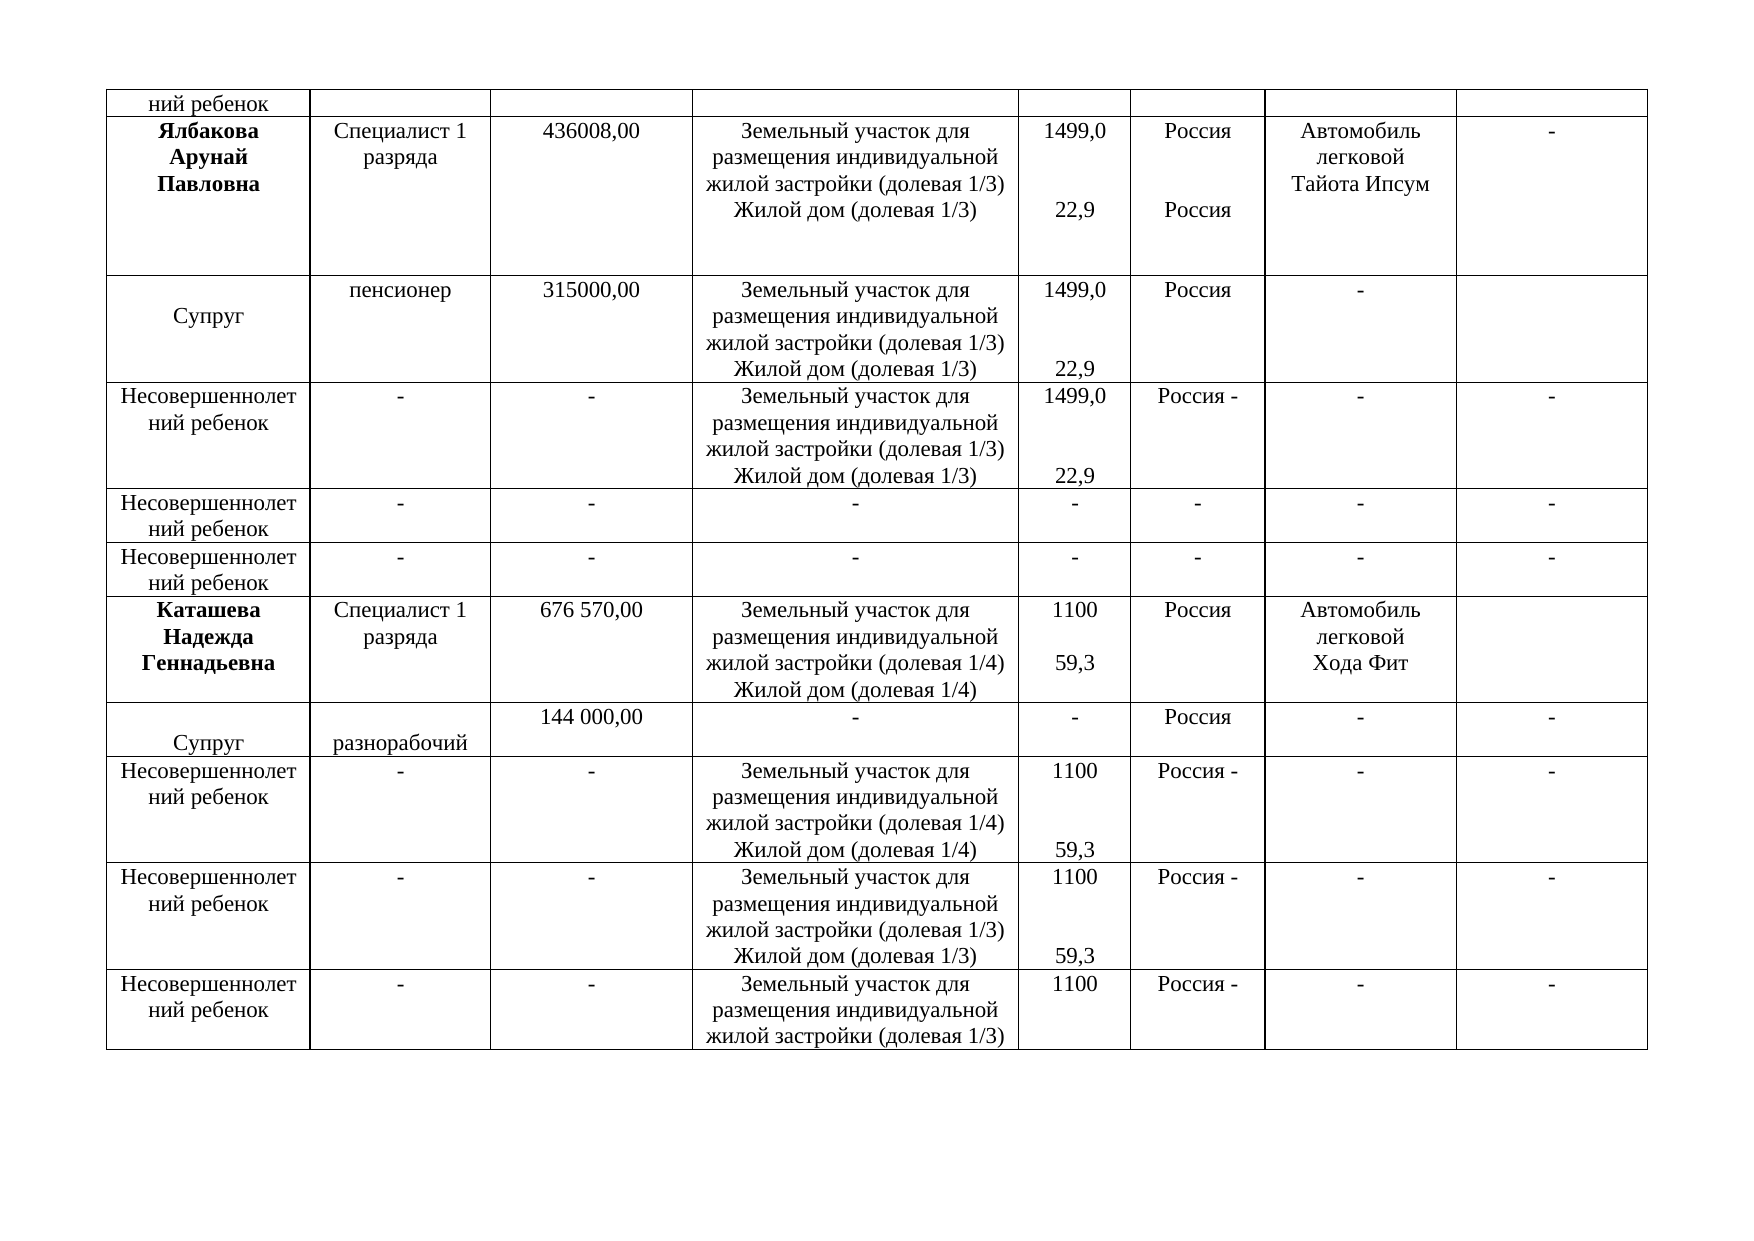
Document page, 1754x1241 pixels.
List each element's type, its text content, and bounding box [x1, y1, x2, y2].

table_cell - [1266, 383, 1456, 488]
table_cell - [1266, 703, 1456, 756]
table_cell 1499,0 22,9 [1019, 117, 1130, 275]
table_cell Земельный участок для размещения индивидуальной жилой застройки (долевая 1/3) Жилой дом (долевая 1/3) [693, 276, 1018, 382]
table_cell - [311, 489, 490, 542]
table_cell пенсионер [311, 276, 490, 382]
table_cell [1019, 90, 1130, 116]
table_cell Несовершеннолетний ребенок [107, 757, 309, 862]
table_cell Россия [1131, 703, 1264, 756]
table_cell - [1457, 383, 1647, 488]
table_cell - [491, 863, 692, 969]
table_cell Россия [1131, 276, 1264, 382]
table_cell - [693, 543, 1018, 596]
table_cell Супруг [107, 276, 309, 382]
table_cell - [311, 970, 490, 1049]
table_cell Автомобиль легковой Хода Фит [1266, 597, 1456, 702]
table_cell [1457, 597, 1647, 702]
table_cell 144 000,00 [491, 703, 692, 756]
table_cell - [1457, 117, 1647, 275]
table_cell 676 570,00 [491, 597, 692, 702]
table_cell 436008,00 [491, 117, 692, 275]
table_cell Земельный участок для размещения индивидуальной жилой застройки (долевая 1/4) Жилой дом (долевая 1/4) [693, 597, 1018, 702]
table_cell Ялбакова Арунай Павловна [107, 117, 309, 275]
table_cell 1100 59,3 [1019, 970, 1130, 1049]
table_cell - [1457, 970, 1647, 1049]
table_cell - [491, 90, 692, 116]
table_cell - [491, 383, 692, 488]
table_cell - [1266, 757, 1456, 862]
table_cell - [1131, 489, 1264, 542]
table_cell - [1131, 543, 1264, 596]
table_cell 315000,00 [491, 276, 692, 382]
table_cell Несовершеннолетний ребенок [107, 543, 309, 596]
table_cell - [1266, 863, 1456, 969]
table_cell Несовершеннолетний ребенок [107, 863, 309, 969]
table_cell 1100 59,3 [1019, 863, 1130, 969]
table_cell - [1019, 703, 1130, 756]
table_cell - [311, 543, 490, 596]
table_cell [1266, 90, 1456, 116]
table_cell - [1457, 703, 1647, 756]
table_cell - [1266, 970, 1456, 1049]
table_cell - [1266, 276, 1456, 382]
table_cell - [1457, 757, 1647, 862]
table_cell Россия - [1131, 757, 1264, 862]
table_cell Россия - [1131, 383, 1264, 488]
table_cell - [491, 970, 692, 1049]
table_cell - [1019, 543, 1130, 596]
table_cell - [491, 543, 692, 596]
table_cell - [693, 489, 1018, 542]
table_cell - [1457, 90, 1647, 116]
table_cell Россия [1131, 597, 1264, 702]
table_cell - [491, 757, 692, 862]
table_cell - [491, 489, 692, 542]
table_cell Земельный участок для размещения индивидуальной жилой застройки (долевая 1/4) Жилой дом (долевая 1/4) [693, 757, 1018, 862]
table_cell [1457, 276, 1647, 382]
table_cell - [1457, 863, 1647, 969]
table_cell 1100 59,3 [1019, 757, 1130, 862]
table_cell Земельный участок для размещения индивидуальной жилой застройки (долевая 1/3) Жилой дом (долевая 1/3) [693, 117, 1018, 275]
table_cell 1100 59,3 [1019, 597, 1130, 702]
table_cell [693, 90, 1018, 116]
table_cell 1499,0 22,9 [1019, 276, 1130, 382]
table_cell Россия - [1131, 970, 1264, 1049]
table_cell - [1266, 543, 1456, 596]
table_cell - [1457, 489, 1647, 542]
table_cell Земельный участок для размещения индивидуальной жилой застройки (долевая 1/3) Жилой дом (долевая 1/3) [693, 383, 1018, 488]
table_cell Супруг [107, 703, 309, 756]
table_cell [107, 90, 309, 116]
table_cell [693, 970, 1018, 1049]
table_cell - [311, 863, 490, 969]
table_cell Россия - [1131, 863, 1264, 969]
table_cell Каташева Надежда Геннадьевна [107, 597, 309, 702]
table_cell - [1019, 489, 1130, 542]
table_cell разнорабочий [311, 703, 490, 756]
table_cell - [311, 90, 490, 116]
table_cell - [693, 703, 1018, 756]
table_cell Россия Россия [1131, 117, 1264, 275]
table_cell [107, 970, 309, 1049]
table_cell Автомобиль легковой Тайота Ипсум [1266, 117, 1456, 275]
table_cell - [1457, 543, 1647, 596]
table_cell [1131, 90, 1264, 116]
table_cell - [1266, 489, 1456, 542]
table_cell Несовершеннолетний ребенок [107, 383, 309, 488]
table_cell Специалист 1 разряда [311, 117, 490, 275]
table_cell Несовершеннолетний ребенок [107, 489, 309, 542]
table_cell 1499,0 22,9 [1019, 383, 1130, 488]
table_cell Специалист 1 разряда [311, 597, 490, 702]
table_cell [693, 863, 1018, 969]
table_cell - [311, 757, 490, 862]
table_cell - [311, 383, 490, 488]
